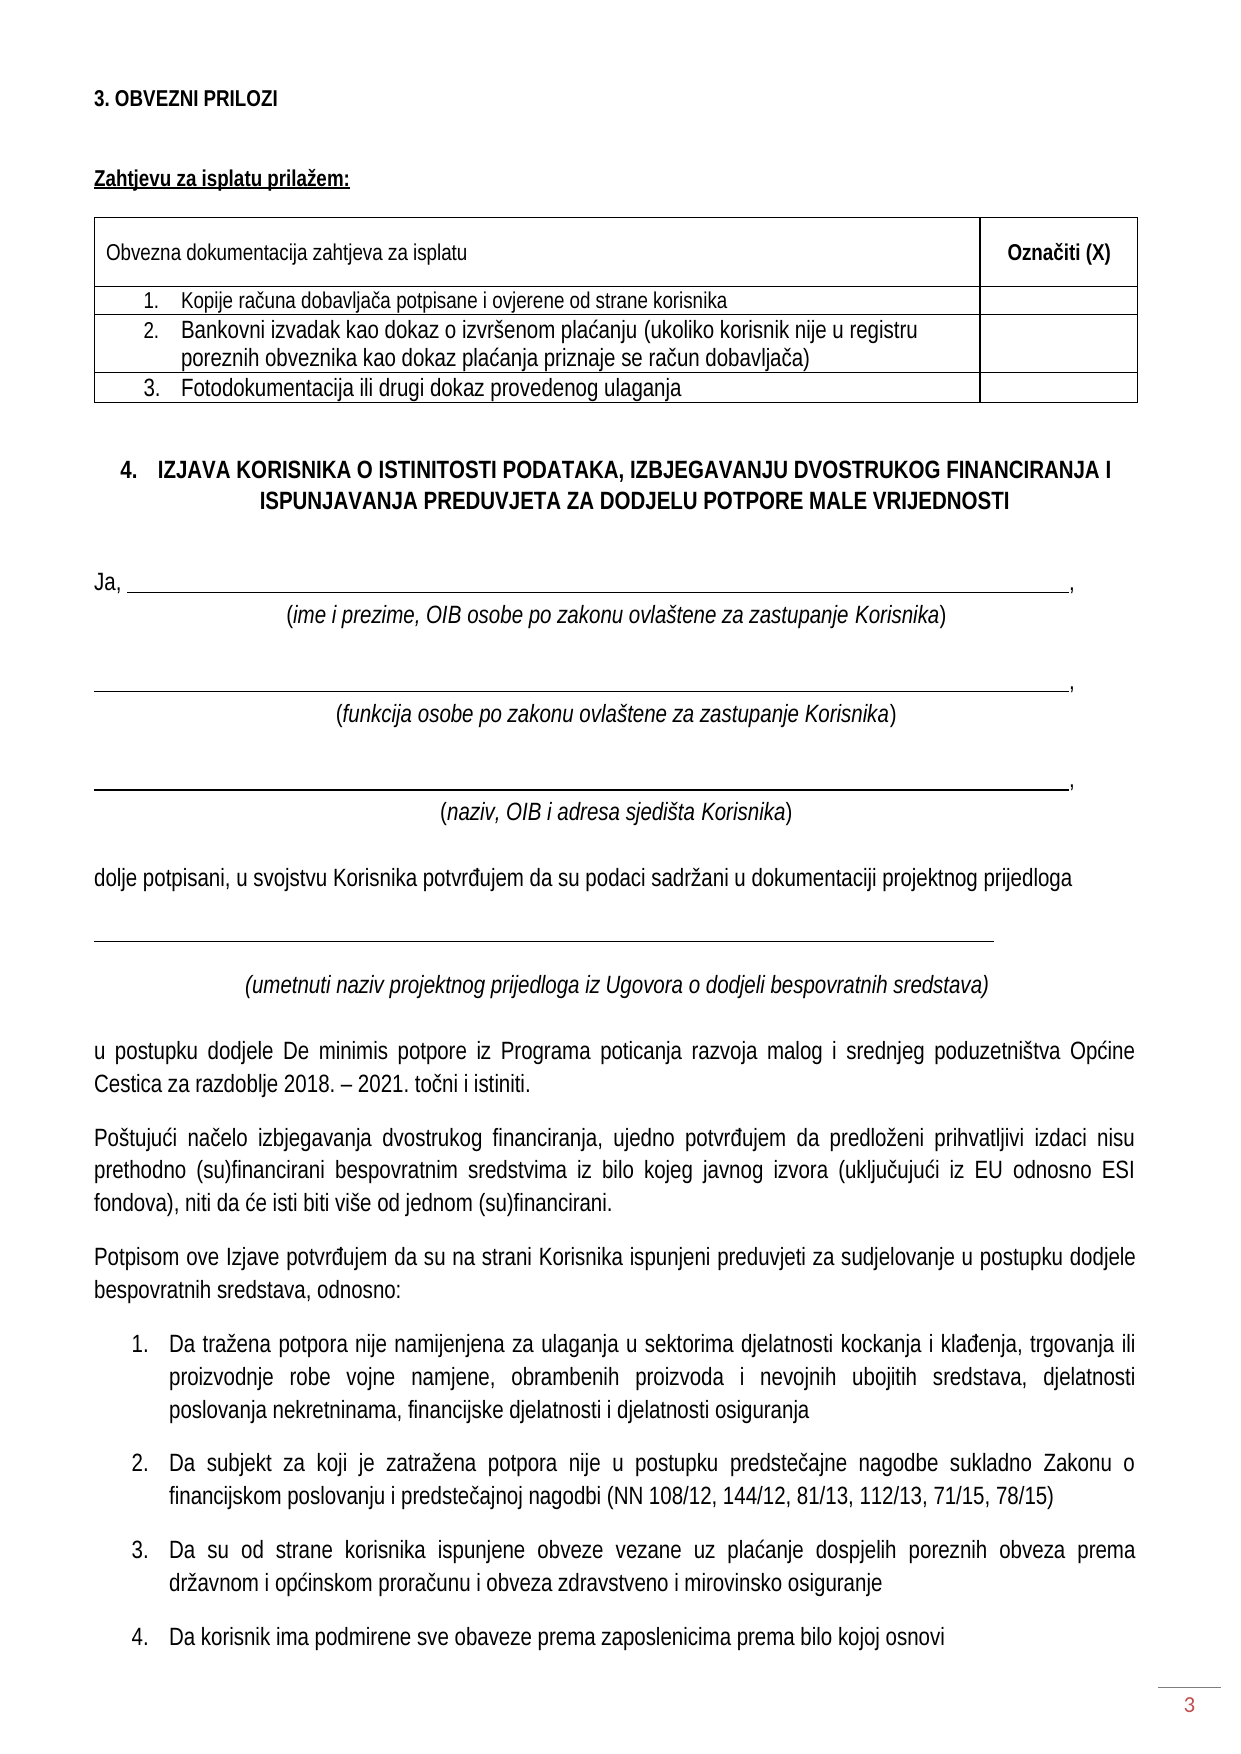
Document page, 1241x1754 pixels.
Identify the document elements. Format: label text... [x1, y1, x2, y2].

text 3. OBVEZNI PRILOZI [94, 85, 1138, 112]
text (ime i prezime, OIB osobe po zakonu ovlaštene za zastupanje Korisnika) [94, 600, 1138, 628]
table_cell Bankovni izvadak kao dokaz o izvršenom plaćanju (ukoliko korisnik nije u registru poreznih obveznika kao dokaz plaćanja priznaje se račun dobavljača) [95, 315, 979, 372]
list Da tražena potpora nije namijenjena za ulaganja u sektorima djelatnosti kockanja i klađenja, trgovanja ili proizvodnje robe vojne namjene, obrambenih proizvoda i nevojnih ubojitih sredstava, djelatnosti poslovanja nekretninama, financijske djelatnosti i djelatnosti osiguranja [131, 1329, 1138, 1423]
text dolje potpisani, u svojstvu Korisnika potvrđujem da su podaci sadržani u dokumentaciji projektnog prijedloga [94, 863, 1138, 892]
text Poštujući načelo izbjegavanja dvostrukog financiranja, ujedno potvrđujem da predloženi prihvatljivi izdaci nisu prethodno (su)financirani bespovratnim sredstvima iz bilo kojeg javnog izvora (uključujući iz EU odnosno ESI fondova), niti da će isti biti više od jednom (su)financirani. [94, 1122, 1138, 1217]
table_cell Kopije računa dobavljača potpisane i ovjerene od strane korisnika [95, 287, 979, 314]
text u postupku dodjele De minimis potpore iz Programa poticanja razvoja malog i srednjeg poduzetništva Općine Cestica za razdoblje 2018. – 2021. točni i istiniti. [94, 1036, 1138, 1097]
text Ja, , [94, 567, 1168, 596]
text (umetnuti naziv projektnog prijedloga iz Ugovora o dodjeli bespovratnih sredstava) [94, 970, 1138, 999]
table_cell [981, 315, 1137, 372]
text , [94, 666, 1168, 694]
list Da korisnik ima podmirene sve obaveze prema zaposlenicima prema bilo kojoj osnovi [131, 1622, 1138, 1650]
text , [94, 764, 1182, 793]
list Da su od strane korisnika ispunjene obveze vezane uz plaćanje dospjelih poreznih obveza prema državnom i općinskom proračunu i obveza zdravstveno i mirovinsko osiguranje [131, 1535, 1138, 1597]
table_header Označiti (X) [981, 218, 1137, 286]
text Zahtjevu za isplatu prilažem: [94, 164, 1138, 191]
text Potpisom ove Izjave potvrđujem da su na strani Korisnika ispunjeni preduvjeti za sudjelovanje u postupku dodjele bespovratnih sredstava, odnosno: [94, 1242, 1138, 1304]
list Da subjekt za koji je zatražena potpora nije u postupku predstečajne nagodbe sukladno Zakonu o financijskom poslovanju i predstečajnoj nagodbi (NN 108/12, 144/12, 81/13, 112/13, 71/15, 78/15) [131, 1448, 1138, 1510]
list IZJAVA KORISNIKA O ISTINITOSTI PODATAKA, IZBJEGAVANJU DVOSTRUKOG FINANCIRANJA I ISPUNJAVANJA PREDUVJETA ZA DODJELU POTPORE MALE VRIJEDNOSTI [94, 455, 1138, 515]
text (funkcija osobe po zakonu ovlaštene za zastupanje Korisnika) [94, 698, 1138, 727]
table_header Obvezna dokumentacija zahtjeva za isplatu [95, 218, 979, 286]
table_cell [981, 287, 1137, 314]
table_cell Fotodokumentacija ili drugi dokaz provedenog ulaganja [95, 373, 979, 402]
table_cell [981, 373, 1137, 402]
text (naziv, OIB i adresa sjedišta Korisnika) [94, 797, 1138, 826]
